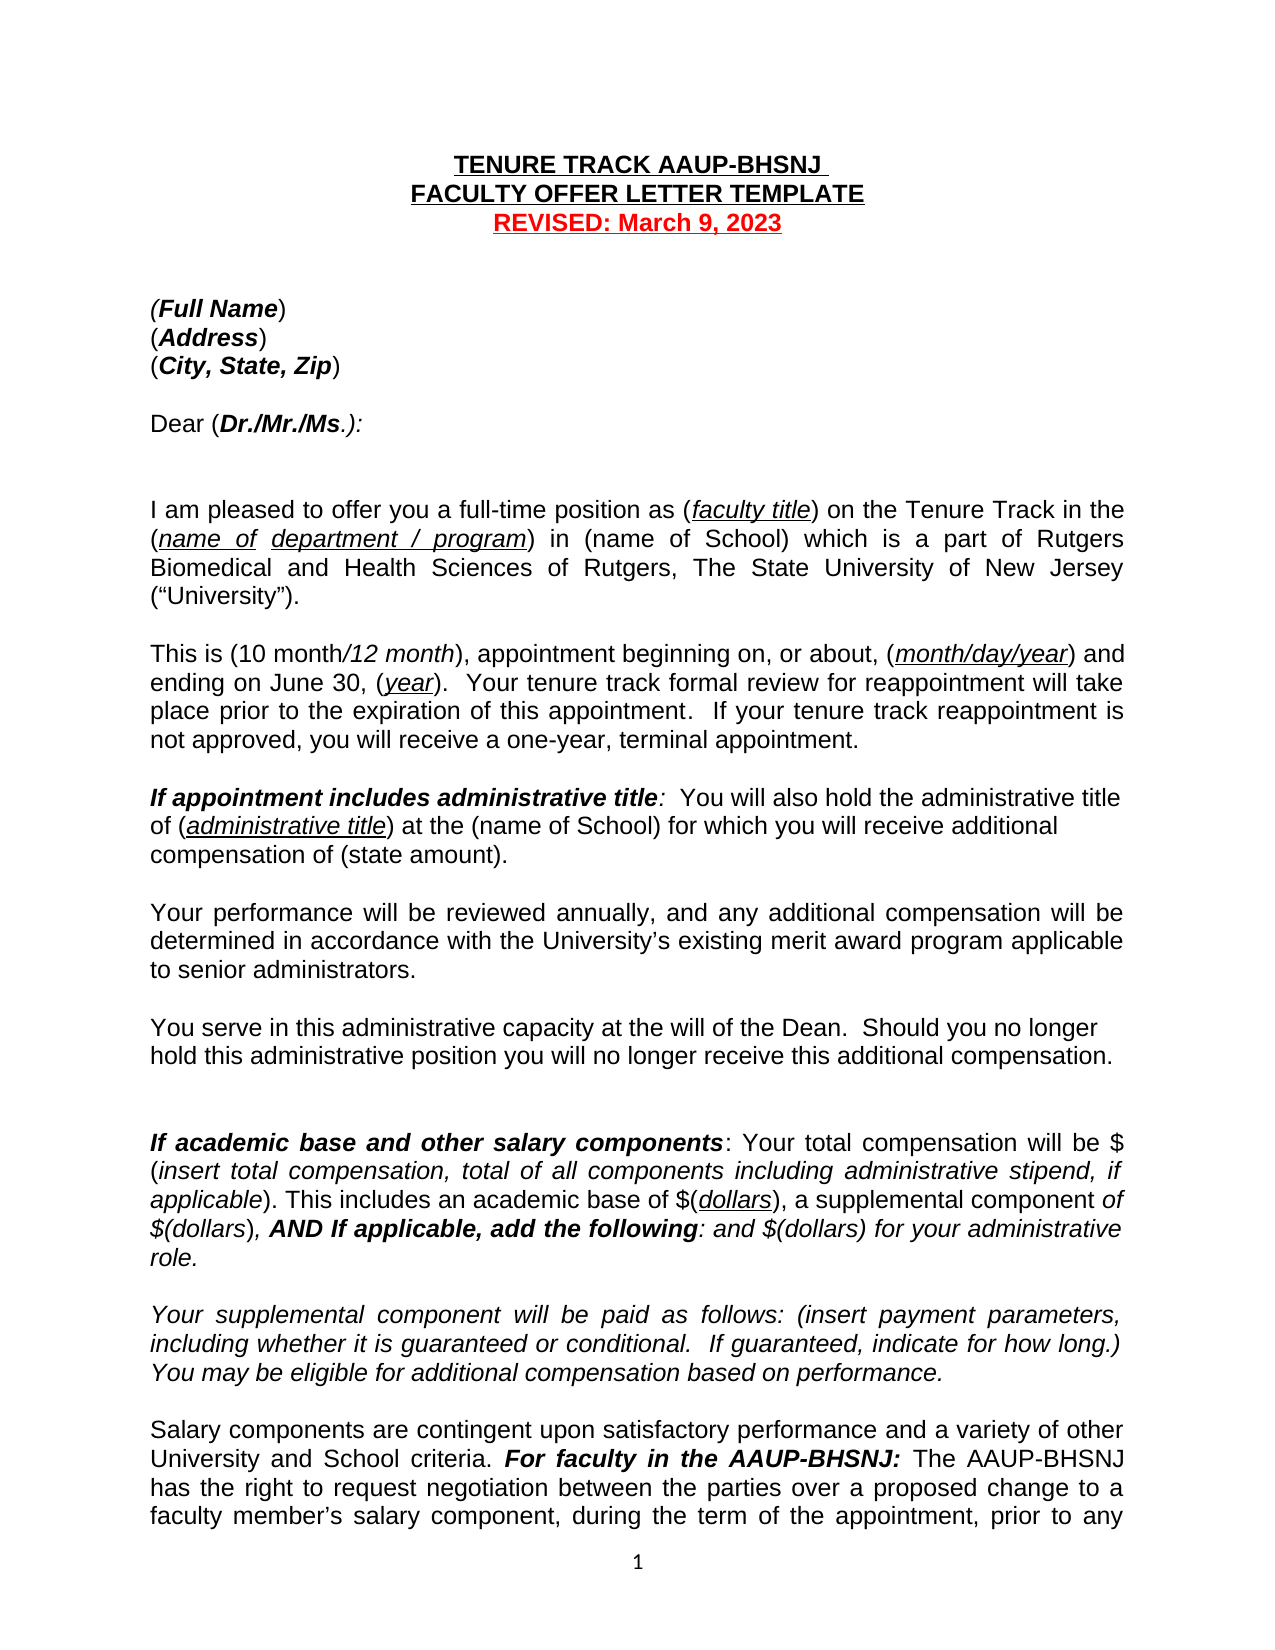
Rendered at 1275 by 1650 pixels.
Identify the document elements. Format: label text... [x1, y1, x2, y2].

text FACULTY OFFER LETTER TEMPLATE [150, 179, 1125, 207]
text You serve in this administrative capacity at the will of the Dean. Should you no longer hold this administrative position you will no longer receive this additional compensation. [150, 1012, 1125, 1070]
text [150, 1415, 1125, 1530]
text This is (10 month/12 month), appointment beginning on, or about, (month/day/year) and ending on June 30, (year). Your tenure track formal review for reappointment will take place prior to the expiration of this appointment. If your tenure track reappointment is not approved, you will receive a one-year, terminal appointment. [150, 639, 1125, 754]
text Your performance will be reviewed annually, and any additional compensation will be determined in accordance with the University’s existing merit award program applicable to senior administrators. [150, 897, 1125, 984]
text Dear (Dr./Mr./Ms.): [150, 409, 1125, 437]
text (City, State, Zip) [150, 351, 1125, 380]
text Your supplemental component will be paid as follows: (insert payment parameters, including whether it is guaranteed or conditional. If guaranteed, indicate for how long.) You may be eligible for additional compensation based on performance. [150, 1300, 1125, 1386]
text I am pleased to offer you a full-time position as (faculty title) on the Tenure Track in the (name of department / program) in (name of School) which is a part of Rutgers Biomedical and Health Sciences of Rutgers, The State University of New Jersey (“University”). [150, 495, 1125, 610]
text (Address) [150, 322, 1125, 351]
text (Full Name) [150, 294, 1125, 322]
text REVISED: March 9, 2023 [150, 207, 1125, 236]
text If academic base and other salary components: Your total compensation will be $(insert total compensation, total of all components including administrative stipend, if applicable). This includes an academic base of $(dollars), a supplemental component of $(dollars), AND If applicable, add the following: and $(dollars) for your administrative role. [150, 1127, 1125, 1271]
text TENURE TRACK AAUP-BHSNJ [150, 150, 1125, 179]
text If appointment includes administrative title: You will also hold the administrative title of (administrative title) at the (name of School) for which you will receive additional compensation of (state amount). [150, 782, 1125, 869]
